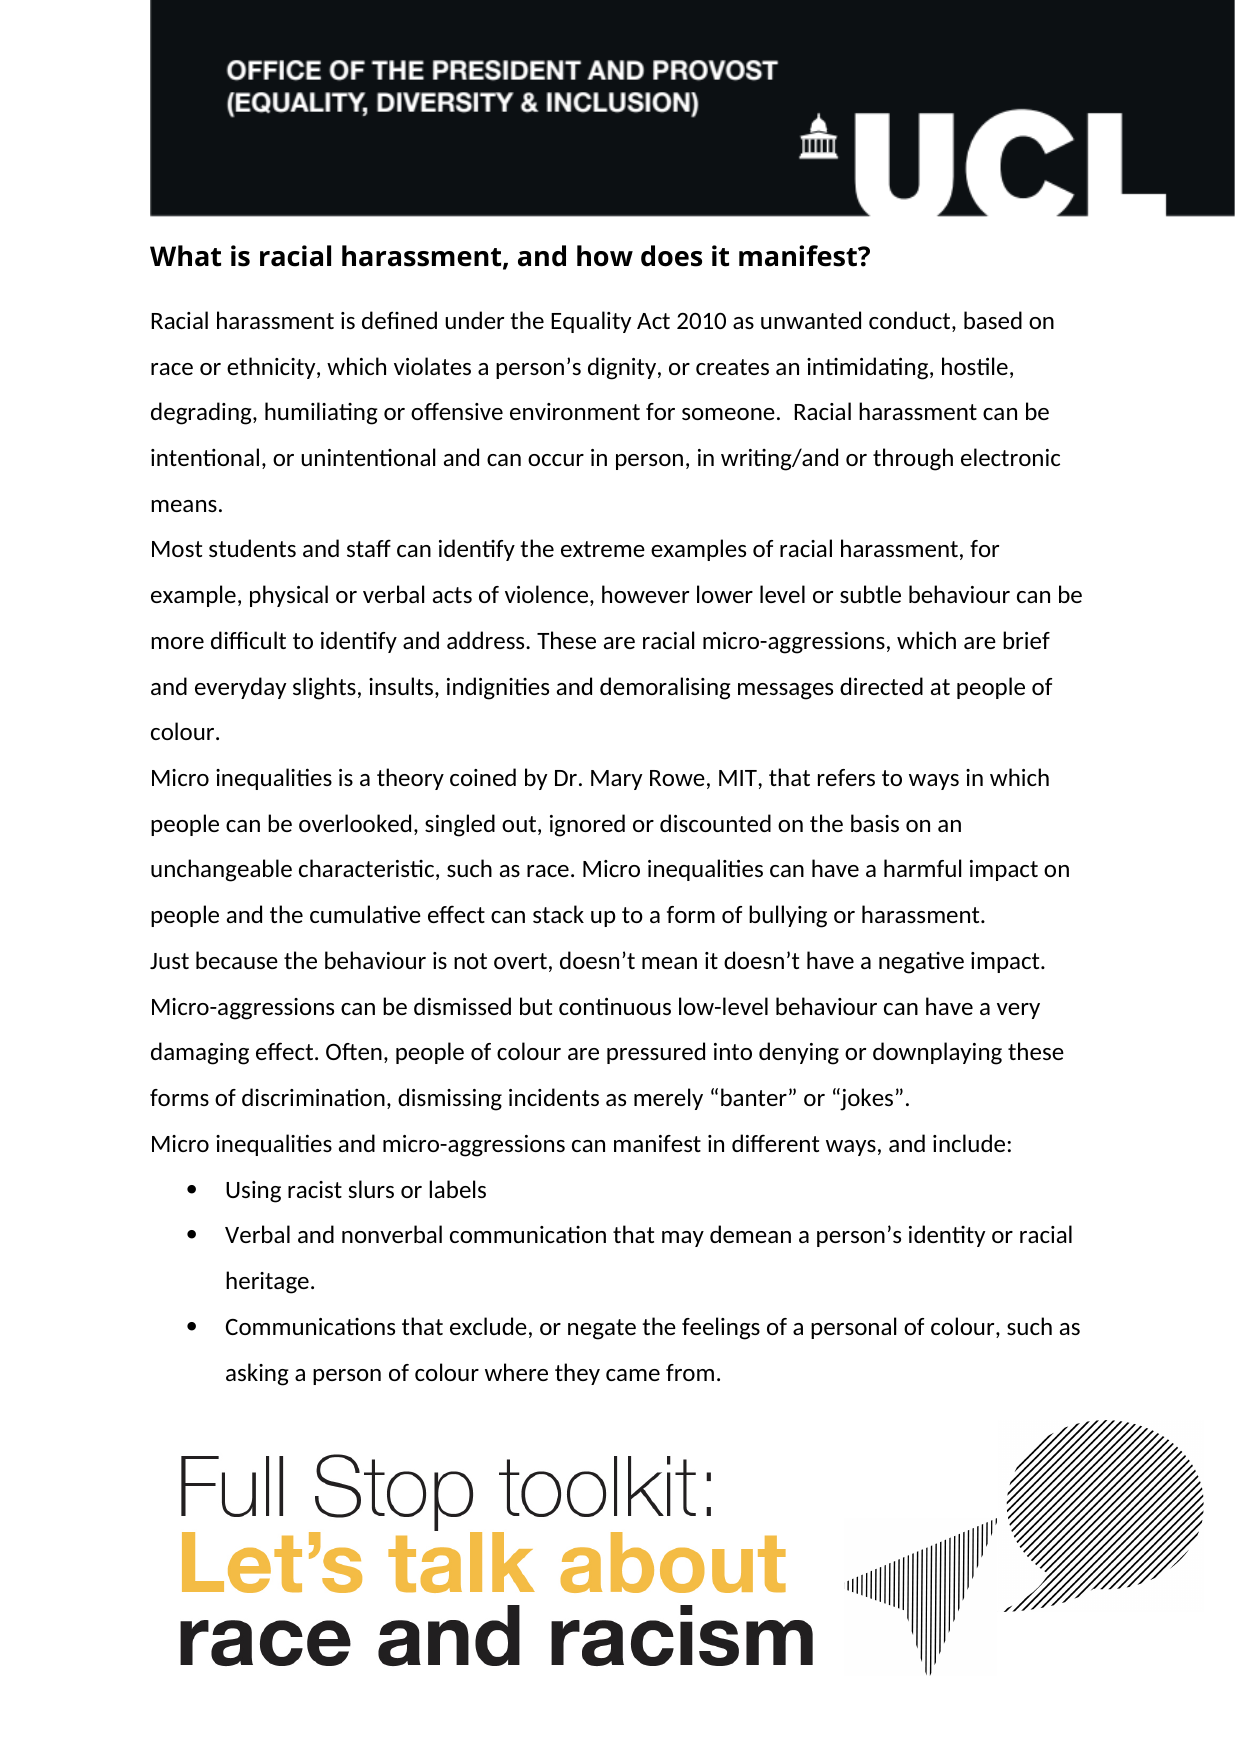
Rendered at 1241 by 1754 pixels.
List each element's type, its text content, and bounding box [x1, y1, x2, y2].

text Most students and staff can identify the extreme examples of racial harassment, for example, physical or verbal acts of violence, however lower level or subtle behaviour can be more difficult to identify and address. These are racial micro-aggressions, which are brief and everyday slights, insults, indignities and demoralising messages directed at people of colour. [150, 533, 1090, 747]
text Micro inequalities and micro-aggressions can manifest in different ways, and include: [150, 1128, 1090, 1158]
list Verbal and nonverbal communication that may demean a person’s identity or racial heritage. [187, 1219, 1090, 1296]
text Racial harassment is defined under the Equality Act 2010 as unwanted conduct, based on race or ethnicity, which violates a person’s dignity, or creates an intimidating, hostile, degrading, humiliating or offensive environment for someone. Racial harassment can be intentional, or unintentional and can occur in person, in writing/and or through electronic means. [150, 305, 1090, 518]
text Just because the behaviour is not overt, doesn’t mean it doesn’t have a negative impact. Micro-aggressions can be dismissed but continuous low-level behaviour can have a very damaging effect. Often, people of colour are pressured into denying or downplaying these forms of discrimination, dismissing incidents as merely “banter” or “jokes”. [150, 945, 1090, 1113]
picture [150, 1419, 1204, 1695]
list Communications that exclude, or negate the feelings of a personal of colour, such as asking a person of colour where they came from. [187, 1311, 1090, 1387]
list Using racist slurs or labels [187, 1174, 1090, 1204]
subtitle What is racial harassment, and how does it manifest? [150, 237, 1090, 274]
text Micro inequalities is a theory coined by Dr. Mary Rowe, MIT, that refers to ways in which people can be overlooked, singled out, ignored or discounted on the basis on an unchangeable characteristic, such as race. Micro inequalities can have a harmful impact on people and the cumulative effect can stack up to a form of bullying or harassment. [150, 762, 1090, 930]
